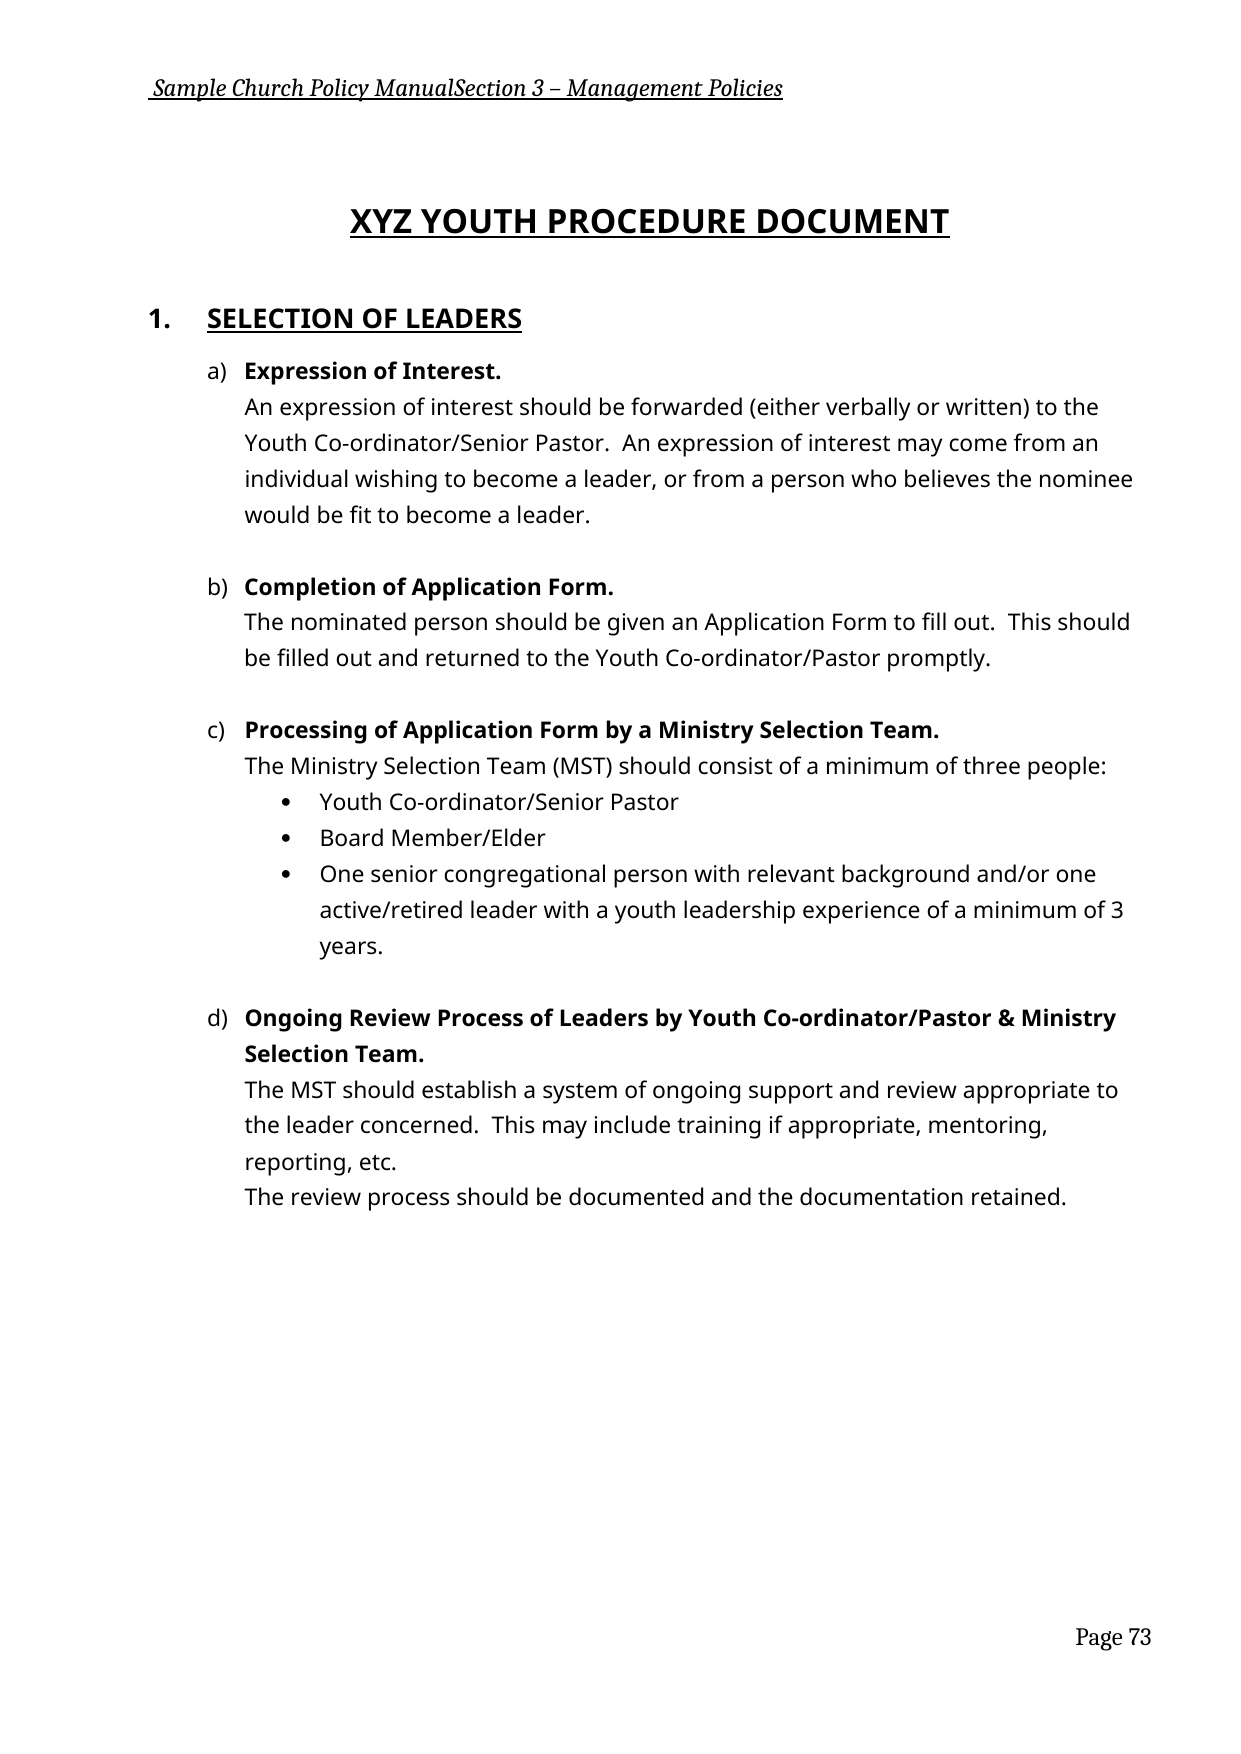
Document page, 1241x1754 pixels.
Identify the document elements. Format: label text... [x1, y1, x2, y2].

list Completion of Application Form. [207, 570, 1152, 602]
list An expression of interest should be forwarded (either verbally or written) to the Youth Co-ordinator/Senior Pastor. An expression of interest may come from an individual wishing to become a leader, or from a person who believes the nominee would be fit to become a leader. [244, 391, 1152, 530]
list Board Member/Elder [282, 822, 1152, 853]
subtitle SELECTION OF LEADERS [148, 300, 1152, 337]
list The nominated person should be given an Application Form to fill out. This should be filled out and returned to the Youth Co-ordinator/Pastor promptly. [244, 606, 1152, 673]
list Expression of Interest. [207, 355, 1152, 386]
list The review process should be documented and the documentation retained. [244, 1181, 1152, 1213]
list Youth Co-ordinator/Senior Pastor [282, 786, 1152, 817]
list Ongoing Review Process of Leaders by Youth Co-ordinator/Pastor & Ministry Selection Team. [207, 1002, 1152, 1069]
subtitle XYZ YOUTH PROCEDURE DOCUMENT [148, 198, 1152, 243]
list The Ministry Selection Team (MST) should consist of a minimum of three people: [244, 750, 1152, 781]
list One senior congregational person with relevant background and/or one active/retired leader with a youth leadership experience of a minimum of 3 years. [282, 858, 1152, 961]
list The MST should establish a system of ongoing support and review appropriate to the leader concerned. This may include training if appropriate, mentoring, reporting, etc. [244, 1073, 1152, 1177]
list Processing of Application Form by a Ministry Selection Team. [207, 714, 1152, 745]
